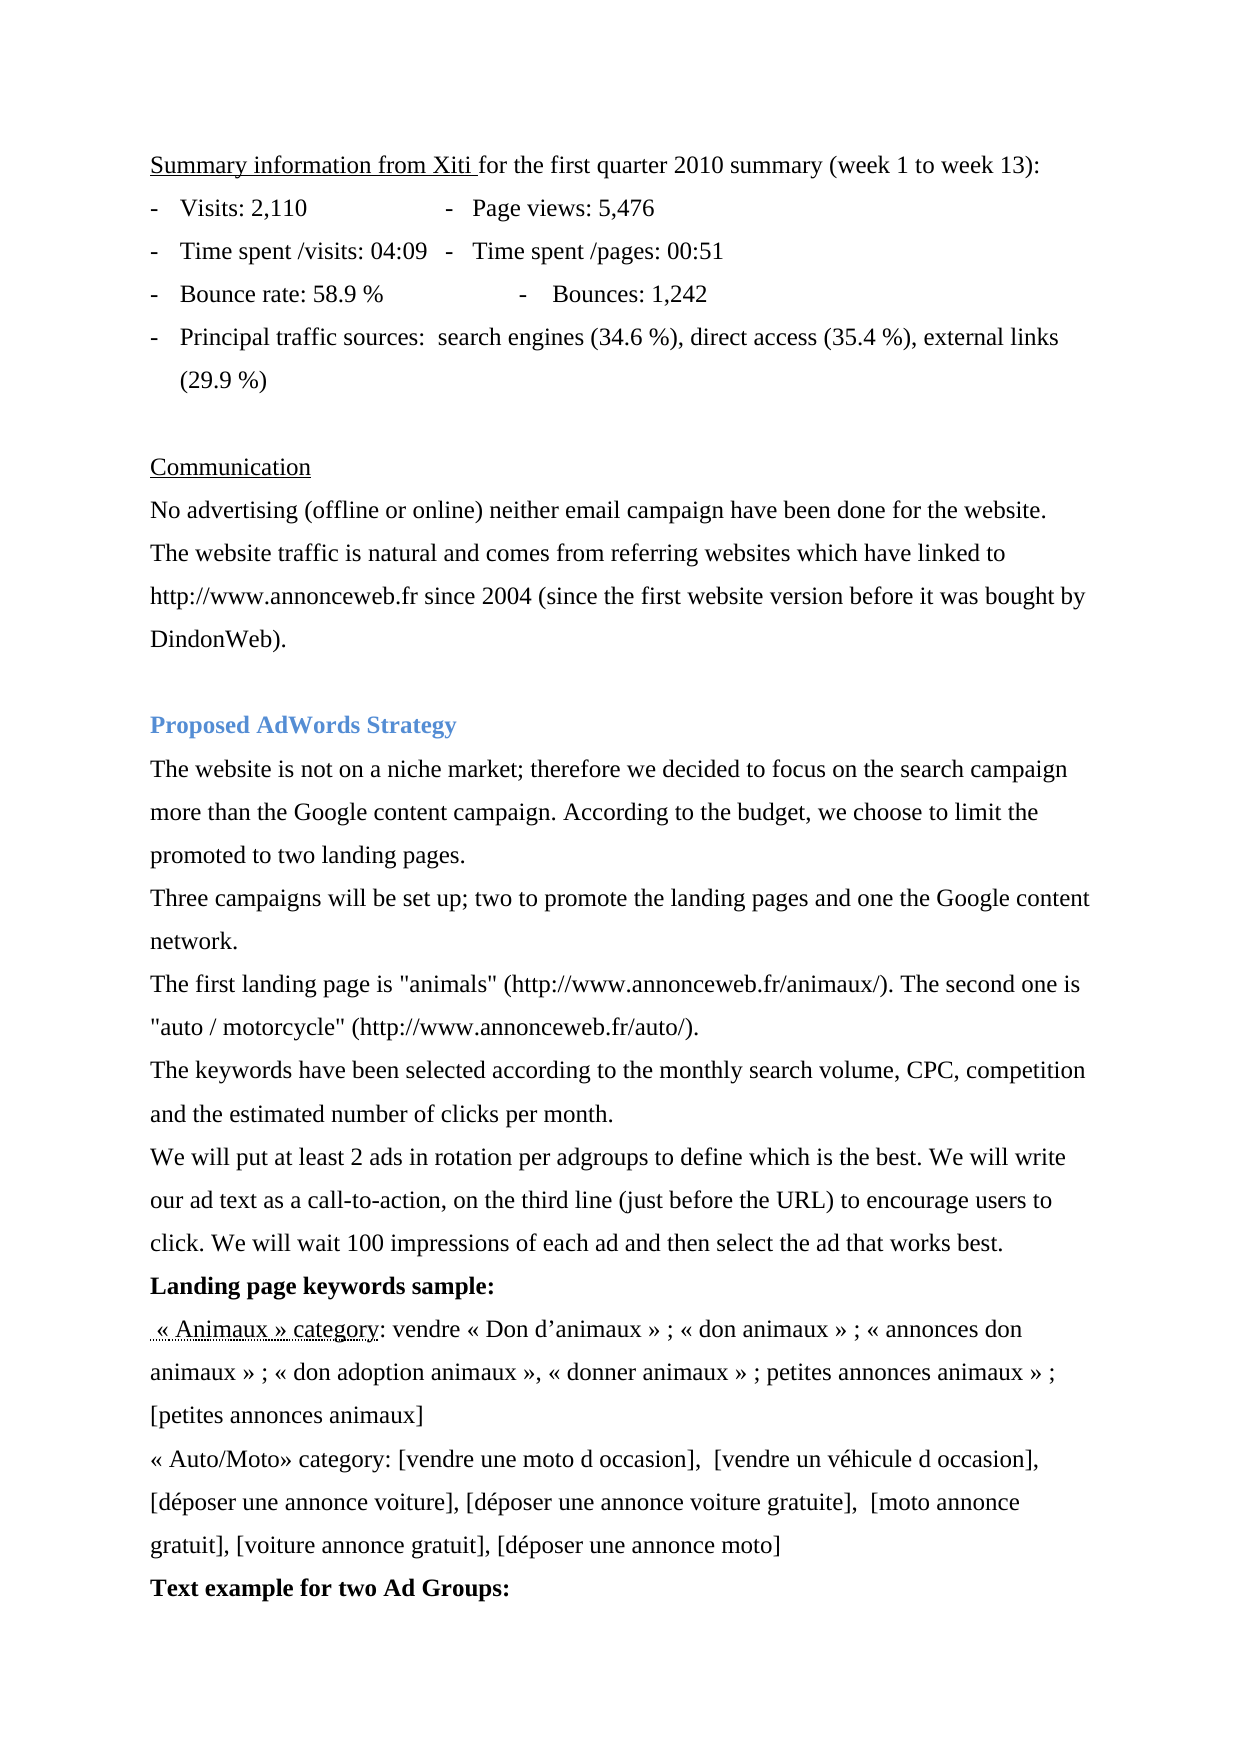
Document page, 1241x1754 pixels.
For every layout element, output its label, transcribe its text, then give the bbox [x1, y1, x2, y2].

text Landing page keywords sample: [150, 1271, 1090, 1300]
text « Animaux » category: vendre « Don d’animaux » ; « don animaux » ; « annonces don animaux » ; « don adoption animaux », « donner animaux » ; petites annonces animaux » ; [petites annonces animaux] [150, 1314, 1090, 1429]
text Text example for two Ad Groups: [150, 1573, 1090, 1602]
text No advertising (offline or online) neither email campaign have been done for the website. The website traffic is natural and comes from referring websites which have linked to http://www.annonceweb.fr since 2004 (since the first website version before it was bought by DindonWeb). [150, 495, 1090, 653]
text The keywords have been selected according to the monthly search volume, CPC, competition and the estimated number of clicks per month. [150, 1056, 1090, 1127]
text Summary information from Xiti for the first quarter 2010 summary (week 1 to week 13): [150, 150, 1090, 179]
text Communication [150, 452, 1090, 481]
text The first landing page is "animals" (http://www.annonceweb.fr/animaux/). The second one is "auto / motorcycle" (http://www.annonceweb.fr/auto/). [150, 969, 1090, 1041]
list Principal traffic sources: search engines (34.6 %), direct access (35.4 %), external links (29.9 %) [150, 322, 1090, 394]
text We will put at least 2 ads in rotation per adgroups to define which is the best. We will write our ad text as a call-to-action, on the third line (just before the URL) to encourage users to click. We will wait 100 impressions of each ad and then select the ad that works best. [150, 1142, 1090, 1257]
text The website is not on a niche market; therefore we decided to focus on the search campaign more than the Google content campaign. According to the budget, we choose to limit the promoted to two landing pages. Three campaigns will be set up; two to promote the landing pages and one the Google content network. [150, 754, 1090, 955]
text « Auto/Moto» category: [vendre une moto d occasion], [vendre un véhicule d occasion], [déposer une annonce voiture], [déposer une annonce voiture gratuite], [moto annonce gratuit], [voiture annonce gratuit], [déposer une annonce moto] [150, 1444, 1090, 1559]
list Visits: 2,110 - Page views: 5,476 [150, 193, 1090, 222]
list Time spent /visits: 04:09 - Time spent /pages: 00:51 [150, 236, 1090, 265]
list Bounce rate: 58.9 % - Bounces: 1,242 [150, 279, 1090, 308]
text Proposed AdWords Strategy [150, 711, 1090, 739]
